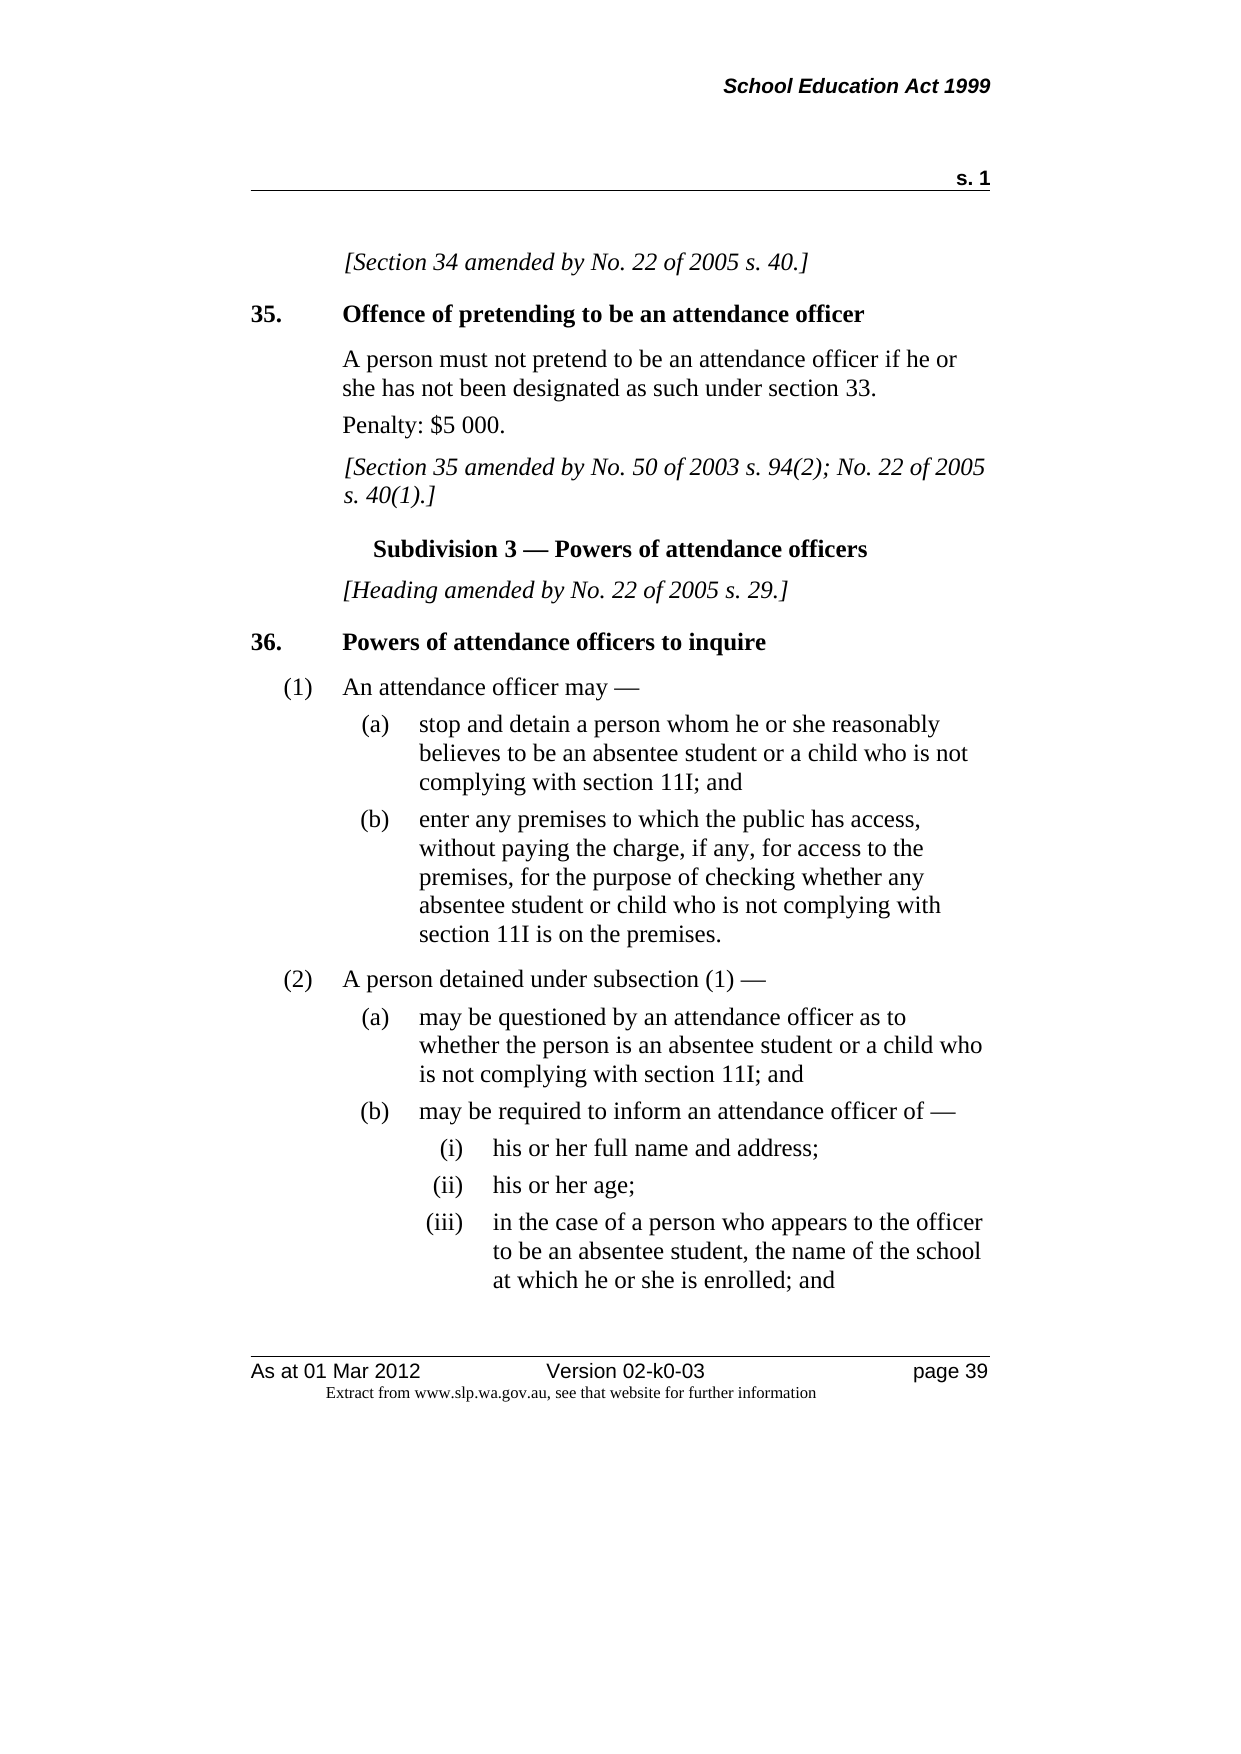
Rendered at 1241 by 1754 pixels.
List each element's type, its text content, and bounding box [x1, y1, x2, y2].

text [Section 35 amended by No. 50 of 2003 s. 94(2); No. 22 of 2005 s. 40(1).] [251, 452, 990, 509]
text (iii) in the case of a person who appears to the officer to be an absentee student, the name of the school at which he or she is enrolled; and [251, 1207, 990, 1294]
text (a) may be questioned by an attendance officer as to whether the person is an absentee student or a child who is not complying with section 11I; and [251, 1002, 990, 1088]
text (a) stop and detain a person whom he or she reasonably believes to be an absentee student or a child who is not complying with section 11I; and [251, 709, 990, 796]
text (i) his or her full name and address; [251, 1133, 990, 1162]
subtitle Subdivision 3 — Powers of attendance officers [251, 534, 990, 563]
subtitle 35. Offence of pretending to be an attendance officer [251, 299, 990, 328]
text (b) may be required to inform an attendance officer of — [251, 1096, 990, 1125]
text (b) enter any premises to which the public has access, without paying the charge, if any, for access to the premises, for the purpose of checking whether any absentee student or child who is not complying with section 11I is on the premises. [251, 804, 990, 948]
text (2) A person detained under subsection (1) — [251, 964, 990, 993]
text (ii) his or her age; [251, 1170, 990, 1199]
text (1) An attendance officer may — [251, 672, 990, 701]
subtitle 36. Powers of attendance officers to inquire [251, 627, 990, 656]
text Penalty: $5 000. [251, 410, 990, 439]
text A person must not pretend to be an attendance officer if he or she has not been designated as such under section 33. [251, 344, 990, 402]
subtitle [Heading amended by No. 22 of 2005 s. 29.] [251, 575, 990, 604]
text [Section 34 amended by No. 22 of 2005 s. 40.] [251, 247, 990, 276]
